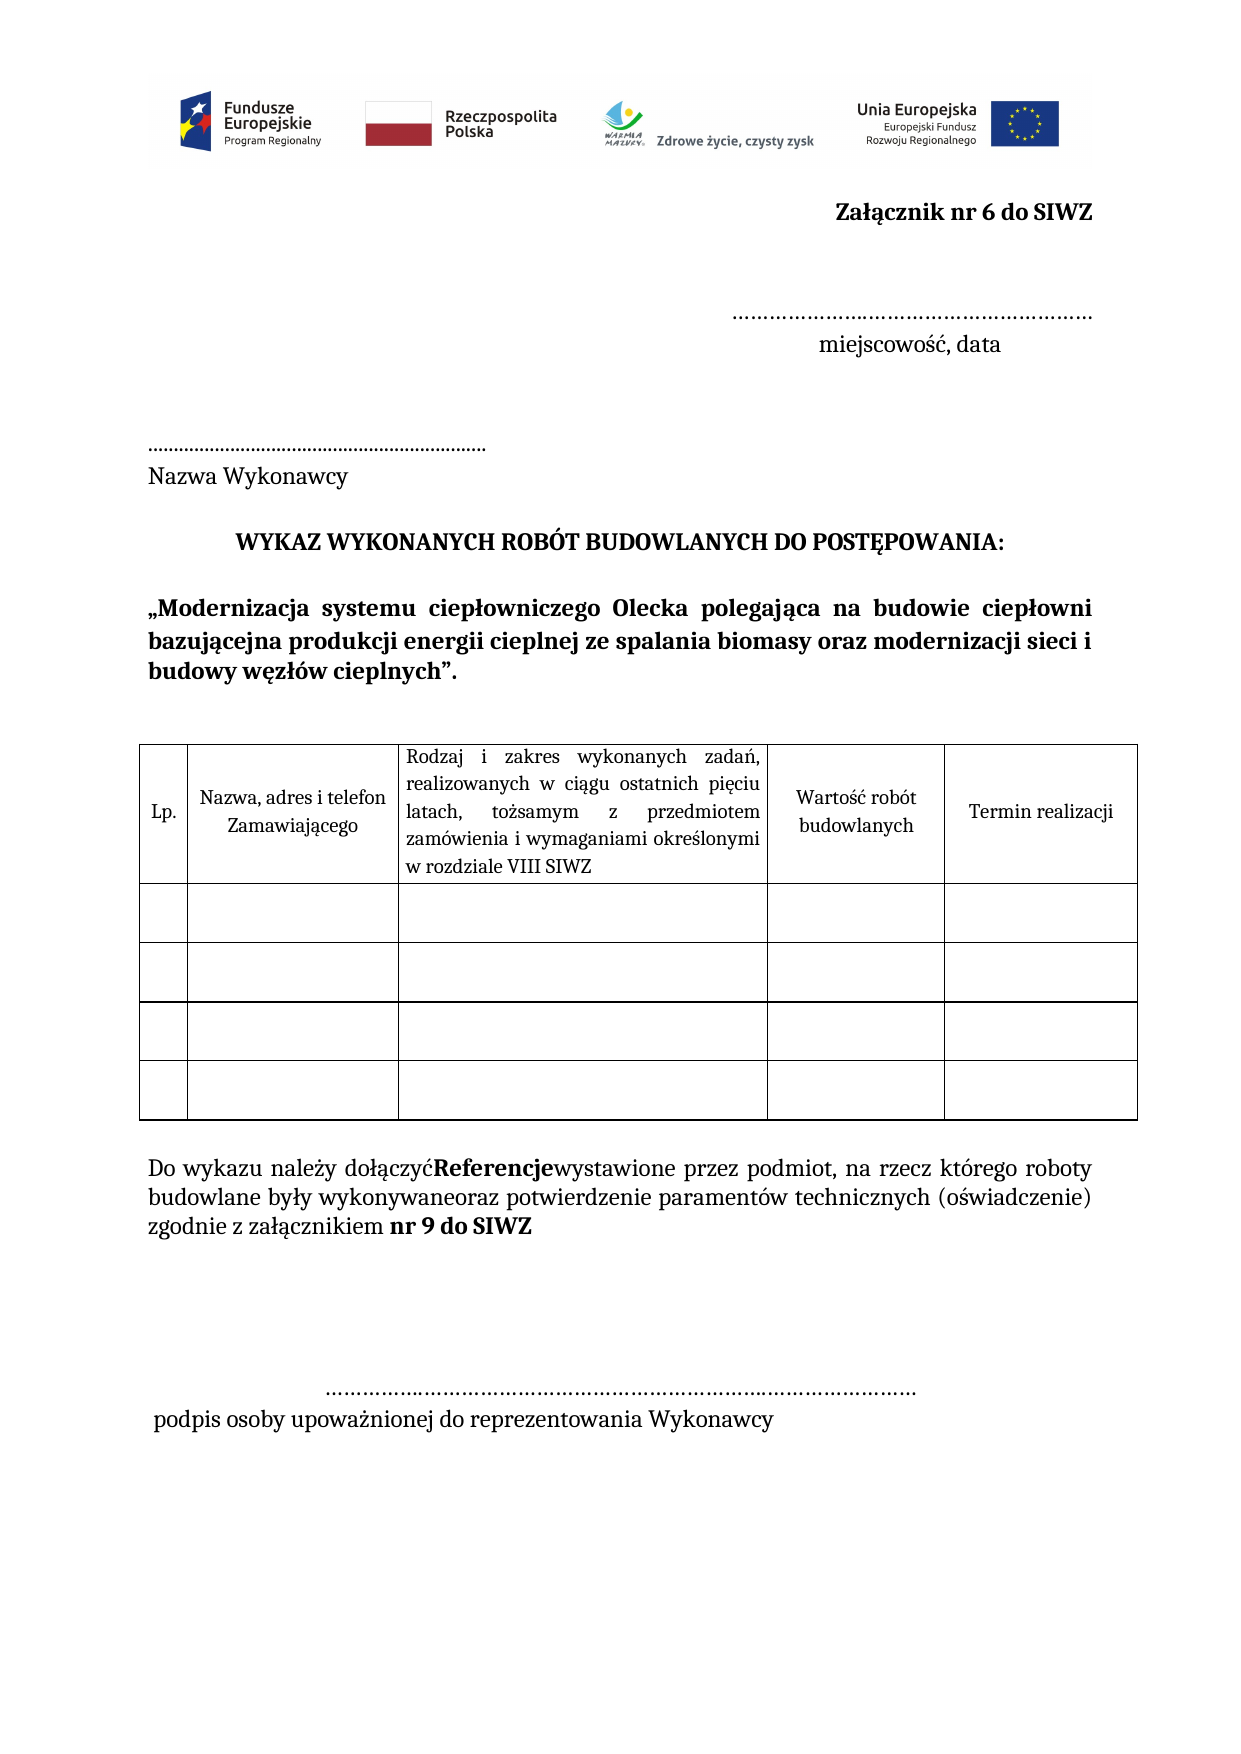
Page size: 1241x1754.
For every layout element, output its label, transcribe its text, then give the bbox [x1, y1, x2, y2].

table_cell [188, 884, 398, 942]
table_cell [768, 1061, 944, 1119]
table_header Lp. [140, 745, 187, 883]
table_cell [945, 1061, 1137, 1119]
table_header Termin realizacji [945, 745, 1137, 883]
text „Modernizacja systemu ciepłowniczego Olecka polegająca na budowie ciepłowni bazującej na produkcji energii cieplnej ze spalania biomasy oraz modernizacji sieci i budowy węzłów cieplnych”. [148, 594, 1093, 685]
picture [147, 73, 1092, 169]
table_cell [140, 943, 187, 1001]
text …………….……………………………………………….…………………… [148, 1372, 1093, 1401]
table_cell [188, 1061, 398, 1119]
table_cell [945, 884, 1137, 942]
text Nazwa Wykonawcy [148, 462, 1093, 491]
text WYKAZ WYKONANYCH ROBÓT BUDOWLANYCH DO POSTĘPOWANIA: [148, 528, 1093, 557]
table_header Nazwa, adres i telefon Zamawiającego [188, 745, 398, 883]
text Do wykazu należy dołączyćReferencjewystawione przez podmiot, na rzecz którego roboty budowlane były wykonywaneoraz potwierdzenie paramentów technicznych (oświadczenie) zgodnie z załącznikiem nr 9 do SIWZ [148, 1154, 1093, 1240]
table_cell [945, 1003, 1137, 1060]
table_cell [768, 884, 944, 942]
table_cell [140, 884, 187, 942]
table_header Rodzaj i zakres wykonanych zadań, realizowanych w ciągu ostatnich pięciu latach, tożsamym z przedmiotem zamówienia i wymaganiami określonymi w rozdziale VIII SIWZ [399, 745, 767, 883]
table_cell [945, 943, 1137, 1001]
table_cell [140, 1061, 187, 1119]
text miejscowość, data [148, 330, 1001, 358]
table_cell [399, 884, 767, 942]
text ………………….……………………………… [148, 297, 1093, 325]
table_cell [399, 943, 767, 1001]
table_cell [399, 1061, 767, 1119]
table_header Wartość robót budowlanych [768, 745, 944, 883]
table_cell [399, 1003, 767, 1060]
table_cell [768, 943, 944, 1001]
table_cell [188, 943, 398, 1001]
text .................................................................. [148, 429, 1093, 457]
table_cell [768, 1003, 944, 1060]
table_cell [140, 1003, 187, 1060]
text Załącznik nr 6 do SIWZ [148, 198, 1093, 226]
text podpis osoby upoważnionej do reprezentowania Wykonawcy [148, 1405, 1093, 1434]
table_cell [188, 1003, 398, 1060]
